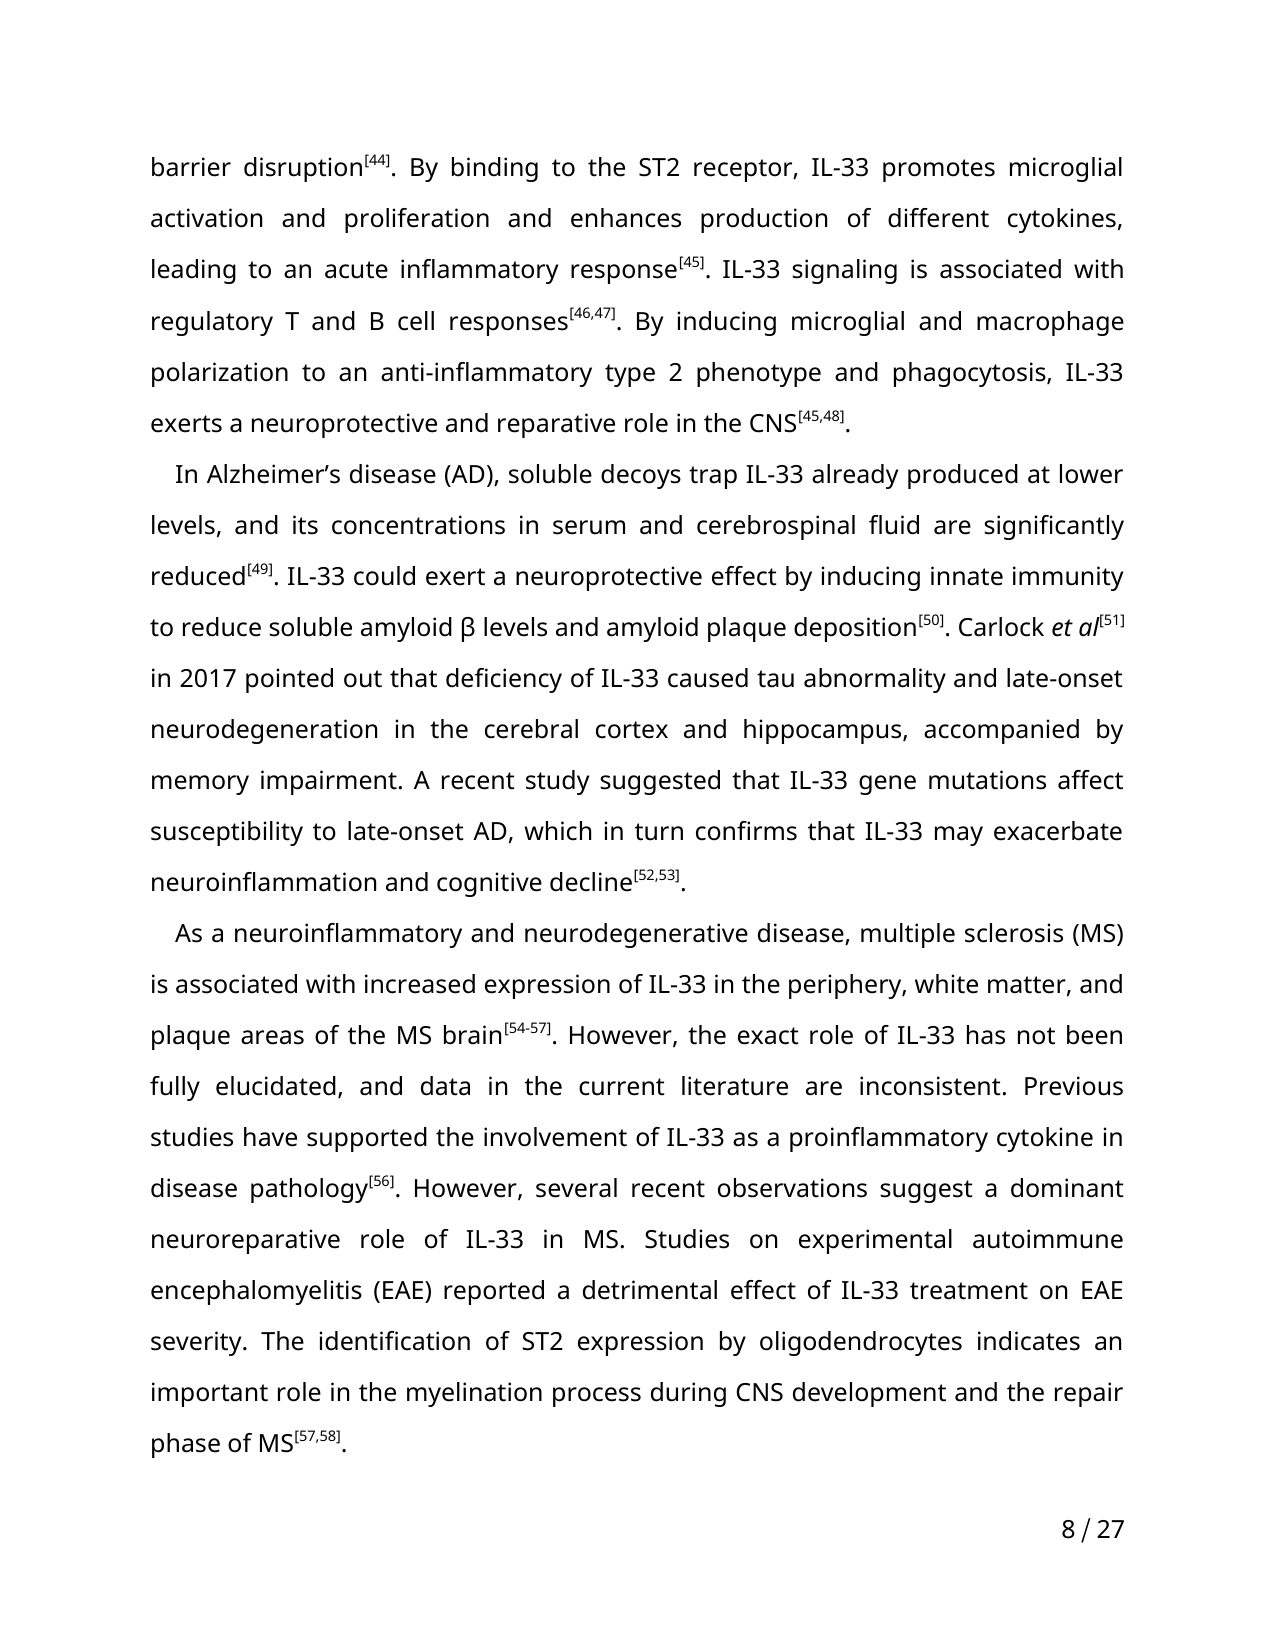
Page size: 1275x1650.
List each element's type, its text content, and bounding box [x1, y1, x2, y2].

text In Alzheimer’s disease (AD), soluble decoys trap IL-33 already produced at lower levels, and its concentrations in serum and cerebrospinal fluid are significantly reduced[49]. IL-33 could exert a neuroprotective effect by inducing innate immunity to reduce soluble amyloid β levels and amyloid plaque deposition[50]. Carlock et al[51] in 2017 pointed out that deficiency of IL-33 caused tau abnormality and late-onset neurodegeneration in the cerebral cortex and hippocampus, accompanied by memory impairment. A recent study suggested that IL-33 gene mutations affect susceptibility to late-onset AD, which in turn confirms that IL-33 may exacerbate neuroinflammation and cognitive decline[52,53]. [150, 456, 1125, 899]
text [150, 150, 1125, 439]
text As a neuroinflammatory and neurodegenerative disease, multiple sclerosis (MS) is associated with increased expression of IL-33 in the periphery, white matter, and plaque areas of the MS brain[54-57]. However, the exact role of IL-33 has not been fully elucidated, and data in the current literature are inconsistent. Previous studies have supported the involvement of IL-33 as a proinflammatory cytokine in disease pathology[56]. However, several recent observations suggest a dominant neuroreparative role of IL-33 in MS. Studies on experimental autoimmune encephalomyelitis (EAE) reported a detrimental effect of IL-33 treatment on EAE severity. The identification of ST2 expression by oligodendrocytes indicates an important role in the myelination process during CNS development and the repair phase of MS[57,58]. [150, 916, 1125, 1460]
